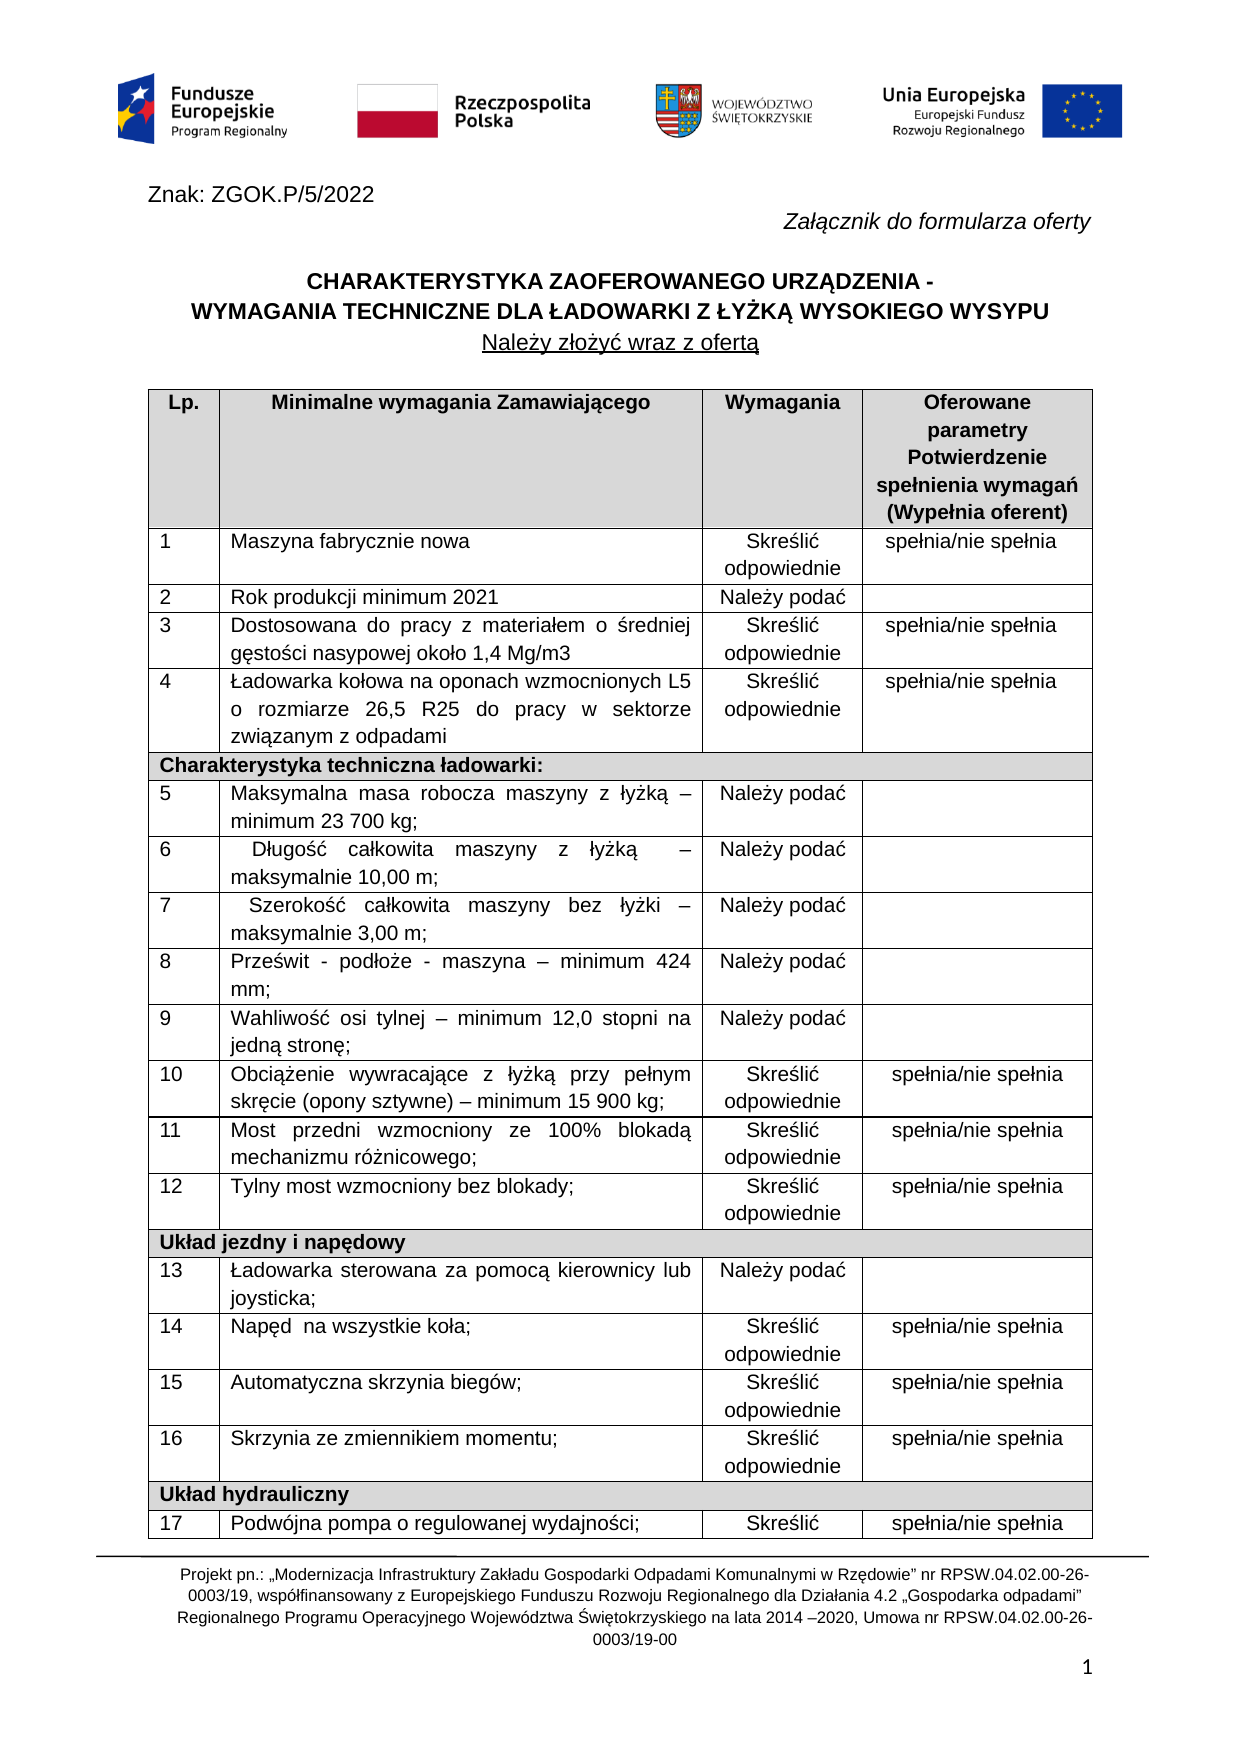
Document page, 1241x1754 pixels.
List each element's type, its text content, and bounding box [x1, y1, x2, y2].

table_cell Maksymalna masa robocza maszyny z łyżką – minimum 23 700 kg; [220, 781, 702, 836]
table_cell Napęd na wszystkie koła; [220, 1314, 702, 1369]
table_cell spełnia/nie spełnia [863, 1370, 1092, 1425]
table_cell 10 [149, 1061, 219, 1116]
text WYMAGANIA TECHNICZNE DLA ŁADOWARKI Z ŁYŻKĄ WYSOKIEGO WYSYPU [148, 298, 1093, 324]
table_cell 11 [149, 1118, 219, 1172]
table_cell Szerokość całkowita maszyny bez łyżki – maksymalnie 3,00 m; [220, 893, 702, 948]
table_header Minimalne wymagania Zamawiającego [220, 390, 702, 527]
table_cell Most przedni wzmocniony ze 100% blokadą mechanizmu różnicowego; [220, 1118, 702, 1172]
table_cell 1 [149, 529, 219, 583]
table_cell Skreślić odpowiednie [703, 529, 862, 583]
table_cell Należy podać [703, 1005, 862, 1060]
table_cell Tylny most wzmocniony bez blokady; [220, 1174, 702, 1228]
table_cell 2 [149, 585, 219, 612]
table_cell [863, 949, 1092, 1004]
table_cell 12 [149, 1174, 219, 1228]
table_header Oferowane parametry Potwierdzenie spełnienia wymagań (Wypełnia oferent) [863, 390, 1092, 527]
table_cell spełnia/nie spełnia [863, 1511, 1092, 1538]
table_cell Skreślić odpowiednie [703, 1314, 862, 1369]
table_cell [863, 585, 1092, 612]
table_cell spełnia/nie spełnia [863, 1426, 1092, 1481]
table_cell Skrzynia ze zmiennikiem momentu; [220, 1426, 702, 1481]
table_cell 16 [149, 1426, 219, 1481]
table_cell Ładowarka kołowa na oponach wzmocnionych L5 o rozmiarze 26,5 R25 do pracy w sektorze związanym z odpadami [220, 669, 702, 752]
table_cell Dostosowana do pracy z materiałem o średniej gęstości nasypowej około 1,4 Mg/m3 [220, 613, 702, 668]
table_cell 3 [149, 613, 219, 668]
table_cell Rok produkcji minimum 2021 [220, 585, 702, 612]
table_cell Skreślić odpowiednie [703, 1426, 862, 1481]
table_cell spełnia/nie spełnia [863, 1314, 1092, 1369]
text CHARAKTERYSTYKA ZAOFEROWANEGO URZĄDZENIA - [148, 268, 1093, 294]
table_cell spełnia/nie spełnia [863, 613, 1092, 668]
table_cell spełnia/nie spełnia [863, 1118, 1092, 1172]
table_cell 8 [149, 949, 219, 1004]
table_header Wymagania [703, 390, 862, 527]
table_cell Układ jezdny i napędowy [149, 1230, 1092, 1257]
table_cell Wahliwość osi tylnej – minimum 12,0 stopni na jedną stronę; [220, 1005, 702, 1060]
text Należy złożyć wraz z ofertą [148, 328, 1093, 355]
table_cell 9 [149, 1005, 219, 1060]
table_cell Charakterystyka techniczna ładowarki: [149, 753, 1092, 780]
table_cell 4 [149, 669, 219, 752]
table_cell 5 [149, 781, 219, 836]
picture [883, 73, 1123, 144]
table_cell Skreślić odpowiednie [703, 1061, 862, 1116]
picture [655, 73, 812, 144]
table_cell Skreślić odpowiednie [703, 1511, 862, 1538]
table_cell [863, 781, 1092, 836]
table_cell Maszyna fabrycznie nowa [220, 529, 702, 583]
table_cell Skreślić odpowiednie [703, 669, 862, 752]
table_cell 7 [149, 893, 219, 948]
table_cell spełnia/nie spełnia [863, 1061, 1092, 1116]
table_cell Skreślić odpowiednie [703, 613, 862, 668]
table_cell 14 [149, 1314, 219, 1369]
table_cell 17 [149, 1511, 219, 1538]
table_cell Skreślić odpowiednie [703, 1174, 862, 1228]
table_cell [863, 893, 1092, 948]
table_cell Podwójna pompa o regulowanej wydajności; [220, 1511, 702, 1538]
table_cell spełnia/nie spełnia [863, 529, 1092, 583]
table_cell Należy podać [703, 781, 862, 836]
table_cell 15 [149, 1370, 219, 1425]
picture [357, 73, 590, 144]
table_cell Skreślić odpowiednie [703, 1118, 862, 1172]
table_cell Należy podać [703, 1258, 862, 1313]
table_cell spełnia/nie spełnia [863, 669, 1092, 752]
table_cell Automatyczna skrzynia biegów; [220, 1370, 702, 1425]
table_cell Układ hydrauliczny [149, 1482, 1092, 1510]
text Załącznik do formularza oferty [148, 208, 1093, 234]
table_cell Prześwit - podłoże - maszyna – minimum 424 mm; [220, 949, 702, 1004]
table_cell 13 [149, 1258, 219, 1313]
table_cell Należy podać [703, 585, 862, 612]
table_cell spełnia/nie spełnia [863, 1174, 1092, 1228]
table_cell Skreślić odpowiednie [703, 1370, 862, 1425]
table_cell [863, 1005, 1092, 1060]
table_cell Ładowarka sterowana za pomocą kierownicy lub joysticka; [220, 1258, 702, 1313]
table_cell Obciążenie wywracające z łyżką przy pełnym skręcie (opony sztywne) – minimum 15 900 kg; [220, 1061, 702, 1116]
table_cell 6 [149, 837, 219, 892]
table_cell [863, 837, 1092, 892]
picture [118, 73, 287, 144]
table_cell Należy podać [703, 949, 862, 1004]
table_cell Należy podać [703, 893, 862, 948]
table_cell [863, 1258, 1092, 1313]
table_cell Należy podać [703, 837, 862, 892]
table_header Lp. [149, 390, 219, 527]
table_cell Długość całkowita maszyny z łyżką – maksymalnie 10,00 m; [220, 837, 702, 892]
